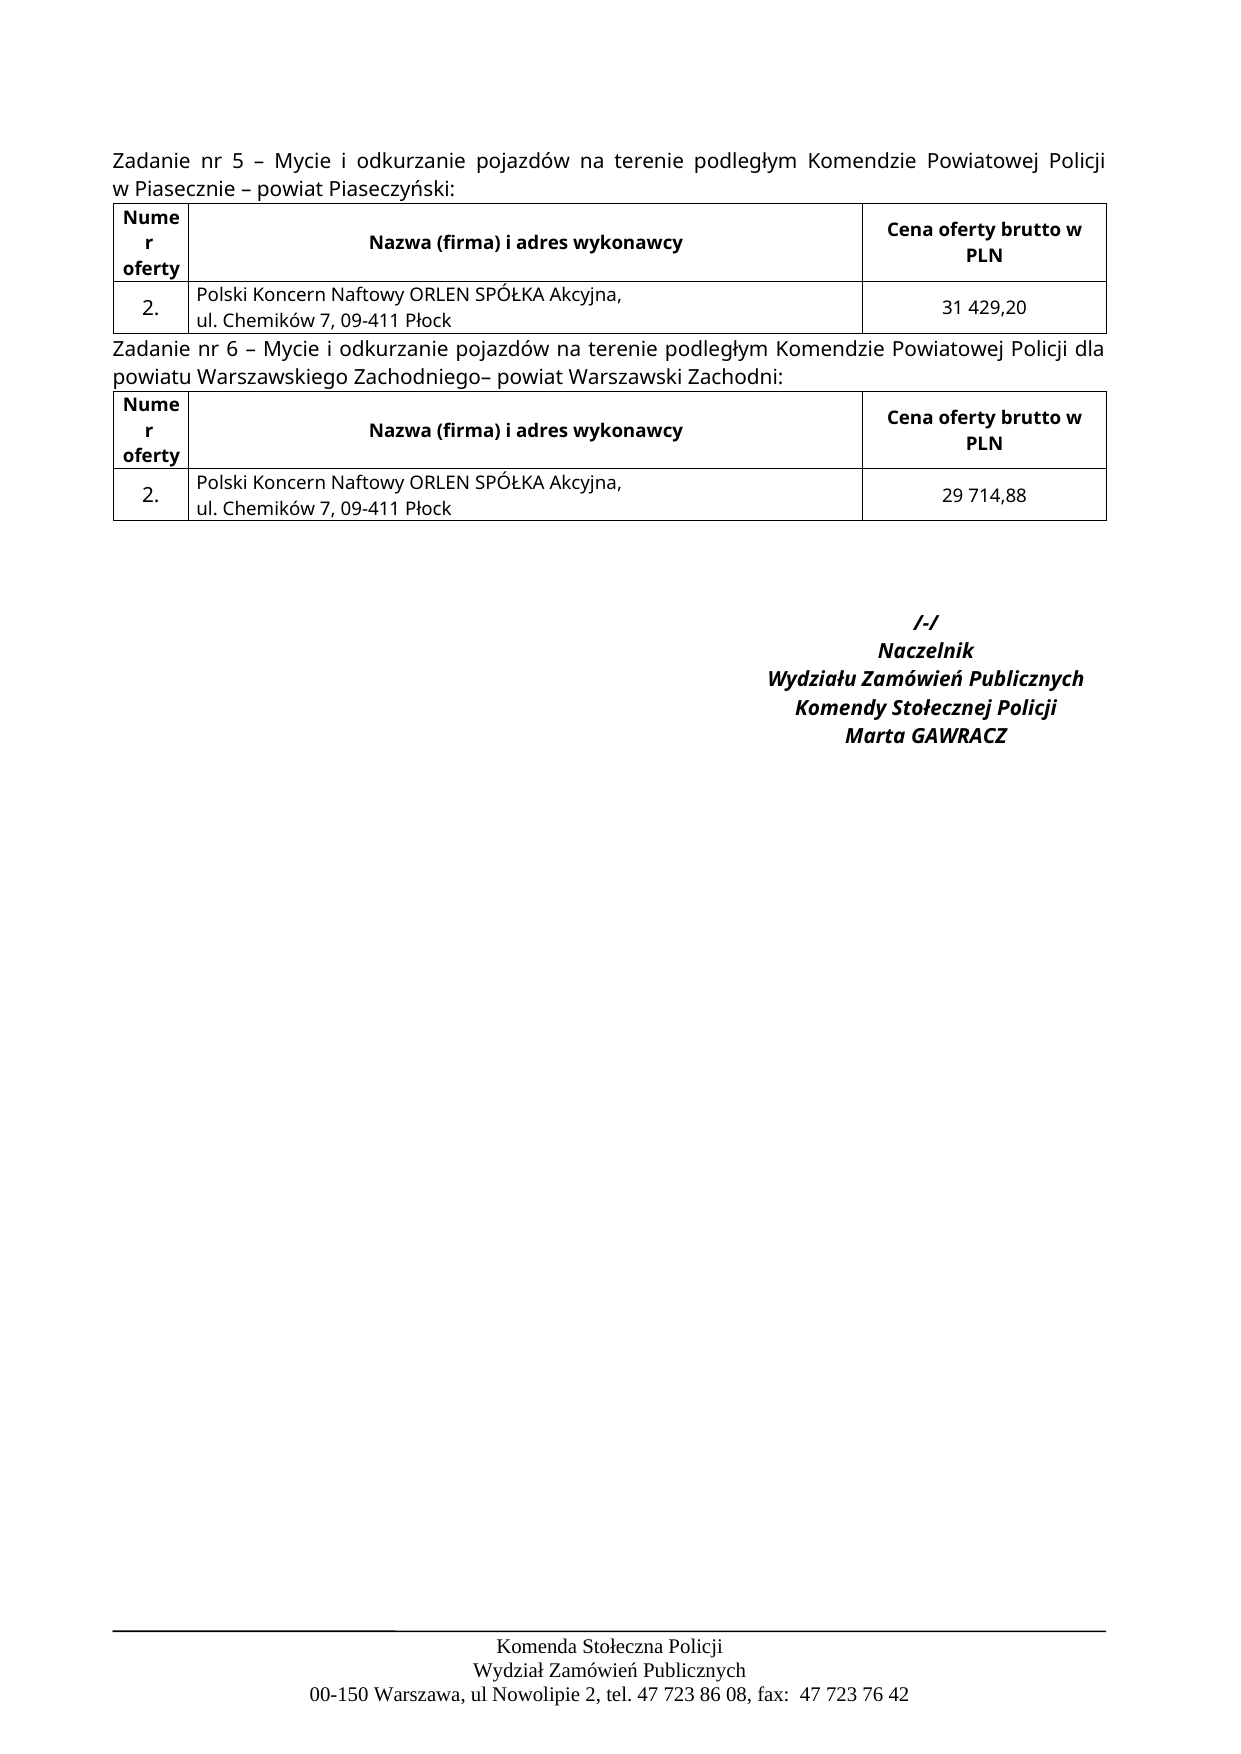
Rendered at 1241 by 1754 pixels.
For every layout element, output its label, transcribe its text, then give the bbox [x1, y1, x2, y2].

text Zadanie nr 5 – Mycie i odkurzanie pojazdów na terenie podległym Komendzie Powiatowej Policji w Piasecznie – powiat Piaseczyński: [112, 146, 1106, 203]
table_header Numer oferty [114, 392, 188, 468]
table_cell [114, 282, 188, 333]
text Wydziału Zamówień Publicznych [747, 664, 1106, 693]
table_header Nazwa (firma) i adres wykonawcy [189, 392, 862, 468]
table_cell Polski Koncern Naftowy ORLEN SPÓŁKA Akcyjna, ul. Chemików 7, 09-411 Płock [189, 282, 862, 333]
table_header Nazwa (firma) i adres wykonawcy [189, 204, 862, 281]
text Zadanie nr 6 – Mycie i odkurzanie pojazdów na terenie podległym Komendzie Powiatowej Policji dla powiatu Warszawskiego Zachodniego– powiat Warszawski Zachodni: [112, 334, 1106, 391]
table_header Cena oferty brutto w PLN [863, 392, 1106, 468]
table_header Numer oferty [114, 204, 188, 281]
text Komendy Stołecznej Policji [747, 693, 1106, 721]
table_header Cena oferty brutto w PLN [863, 204, 1106, 281]
table_cell Polski Koncern Naftowy ORLEN SPÓŁKA Akcyjna, ul. Chemików 7, 09-411 Płock [189, 469, 862, 520]
table_cell [114, 469, 188, 520]
table_cell 29 714,88 [863, 469, 1106, 520]
text Marta GAWRACZ [747, 721, 1106, 750]
text Naczelnik [747, 636, 1106, 664]
text /-/ [747, 608, 1106, 636]
table_cell 31 429,20 [863, 282, 1106, 333]
